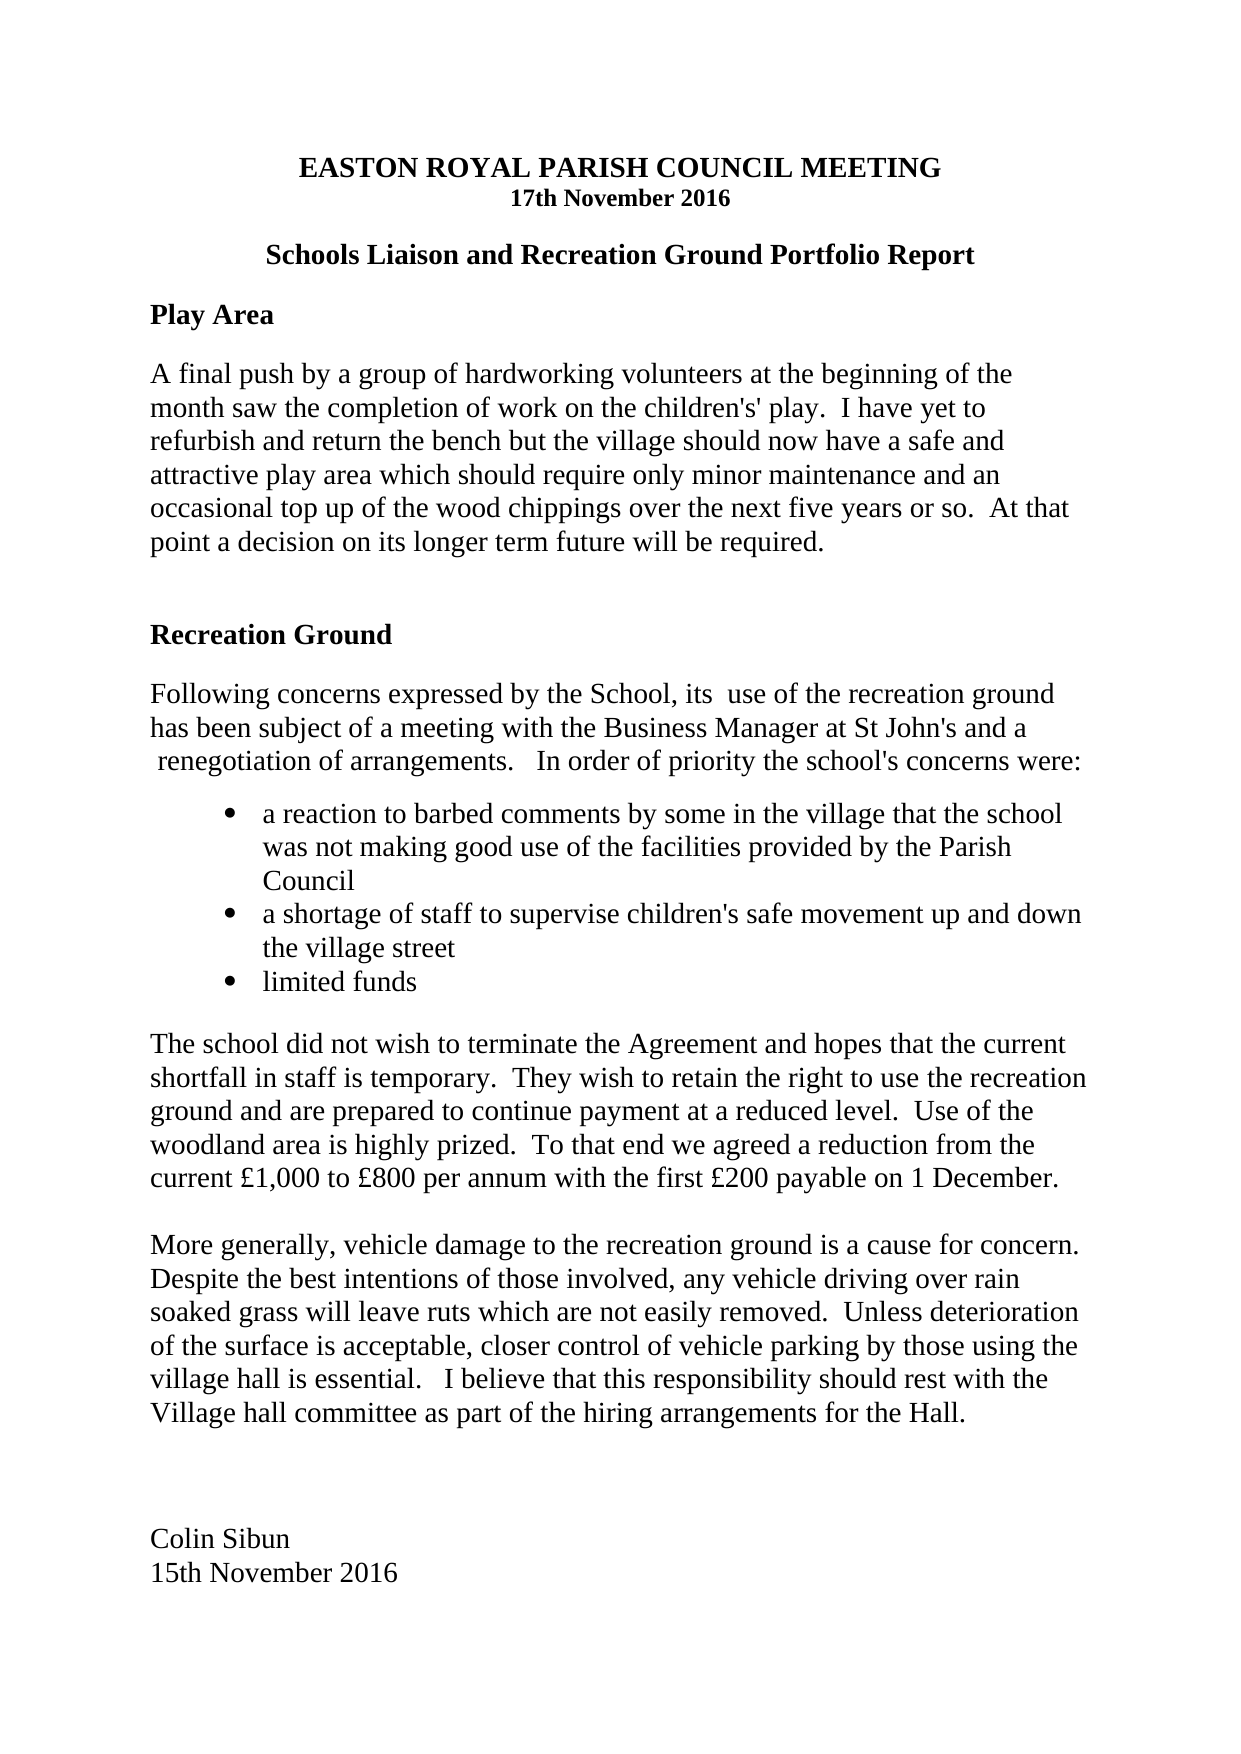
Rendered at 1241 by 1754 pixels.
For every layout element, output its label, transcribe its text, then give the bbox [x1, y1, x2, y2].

text The school did not wish to terminate the Agreement and hopes that the current shortfall in staff is temporary. They wish to retain the right to use the recreation ground and are prepared to continue payment at a reduced level. Use of the woodland area is highly prized. To that end we agreed a reduction from the current £1,000 to £800 per annum with the first £200 payable on 1 December. [150, 1026, 1090, 1194]
list a shortage of staff to supervise children's safe movement up and down the village street [225, 897, 1090, 964]
text Schools Liaison and Recreation Ground Portfolio Report [150, 237, 1090, 271]
text Recreation Ground [150, 617, 1090, 650]
title EASTON ROYAL PARISH COUNCIL MEETING [150, 150, 1090, 183]
text Play Area [150, 297, 1090, 330]
list limited funds [225, 964, 1090, 997]
text Colin Sibun [150, 1522, 1090, 1555]
text renegotiation of arrangements. In order of priority the school's concerns were: [150, 743, 1090, 777]
text A final push by a group of hardworking volunteers at the beginning of the month saw the completion of work on the children's' play. I have yet to refurbish and return the bench but the village should now have a safe and attractive play area which should require only minor maintenance and an occasional top up of the wood chippings over the next five years or so. At that point a decision on its longer term future will be required. [150, 356, 1090, 557]
text has been subject of a meeting with the Business Manager at St John's and a [150, 710, 1090, 743]
list a reaction to barbed comments by some in the village that the school was not making good use of the facilities provided by the Parish Council [225, 796, 1090, 897]
text Following concerns expressed by the School, its use of the recreation ground [150, 676, 1090, 710]
text 17th November 2016 [150, 183, 1090, 212]
text More generally, vehicle damage to the recreation ground is a cause for concern. Despite the best intentions of those involved, any vehicle driving over rain soaked grass will leave ruts which are not easily removed. Unless deterioration of the surface is acceptable, closer control of vehicle parking by those using the village hall is essential. I believe that this responsibility should rest with the Village hall committee as part of the hiring arrangements for the Hall. [150, 1227, 1090, 1429]
text 15th November 2016 [150, 1555, 1090, 1589]
